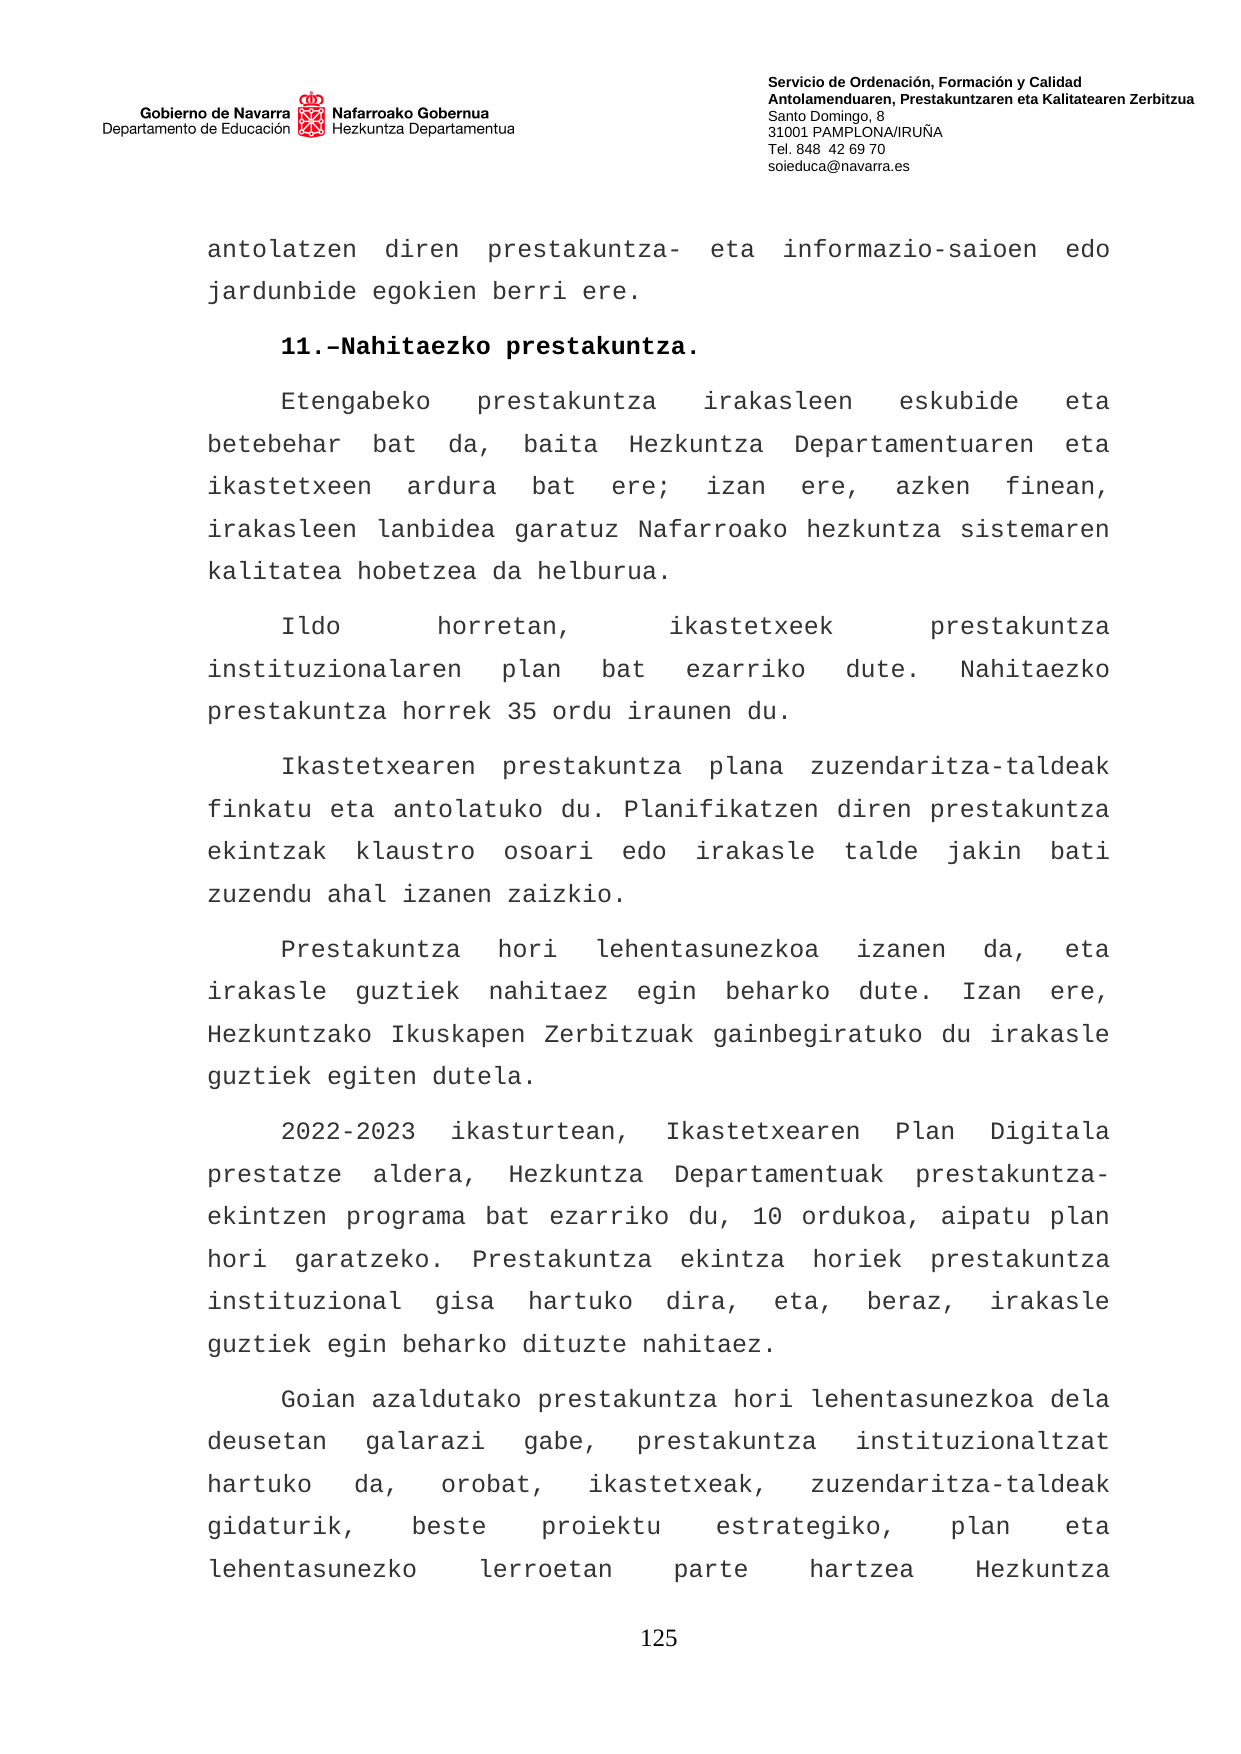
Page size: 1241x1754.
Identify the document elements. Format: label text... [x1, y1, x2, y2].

text 2022-2023 ikasturtean, Ikastetxearen Plan Digitala prestatze aldera, Hezkuntza Departamentuak prestakuntza-ekintzen programa bat ezarriko du, 10 ordukoa, aipatu plan hori garatzeko. Prestakuntza ekintza horiek prestakuntza instituzional gisa hartuko dira, eta, beraz, irakasle guztiek egin beharko dituzte nahitaez. [207, 1119, 1110, 1359]
text Etengabeko prestakuntza irakasleen eskubide eta betebehar bat da, baita Hezkuntza Departamentuaren eta ikastetxeen ardura bat ere; izan ere, azken finean, irakasleen lanbidea garatuz Nafarroako hezkuntza sistemaren kalitatea hobetzea da helburua. [207, 389, 1110, 587]
text 11.–Nahitaezko prestakuntza. [207, 334, 1110, 362]
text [207, 1386, 1110, 1584]
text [207, 236, 1110, 307]
text Ikastetxearen prestakuntza plana zuzendaritza-taldeak finkatu eta antolatuko du. Planifikatzen diren prestakuntza ekintzak klaustro osoari edo irakasle talde jakin bati zuzendu ahal izanen zaizkio. [207, 754, 1110, 909]
text Prestakuntza hori lehentasunezkoa izanen da, eta irakasle guztiek nahitaez egin beharko dute. Izan ere, Hezkuntzako Ikuskapen Zerbitzuak gainbegiratuko du irakasle guztiek egiten dutela. [207, 936, 1110, 1092]
picture [102, 91, 515, 138]
text Ildo horretan, ikastetxeek prestakuntza instituzionalaren plan bat ezarriko dute. Nahitaezko prestakuntza horrek 35 ordu iraunen du. [207, 614, 1110, 727]
